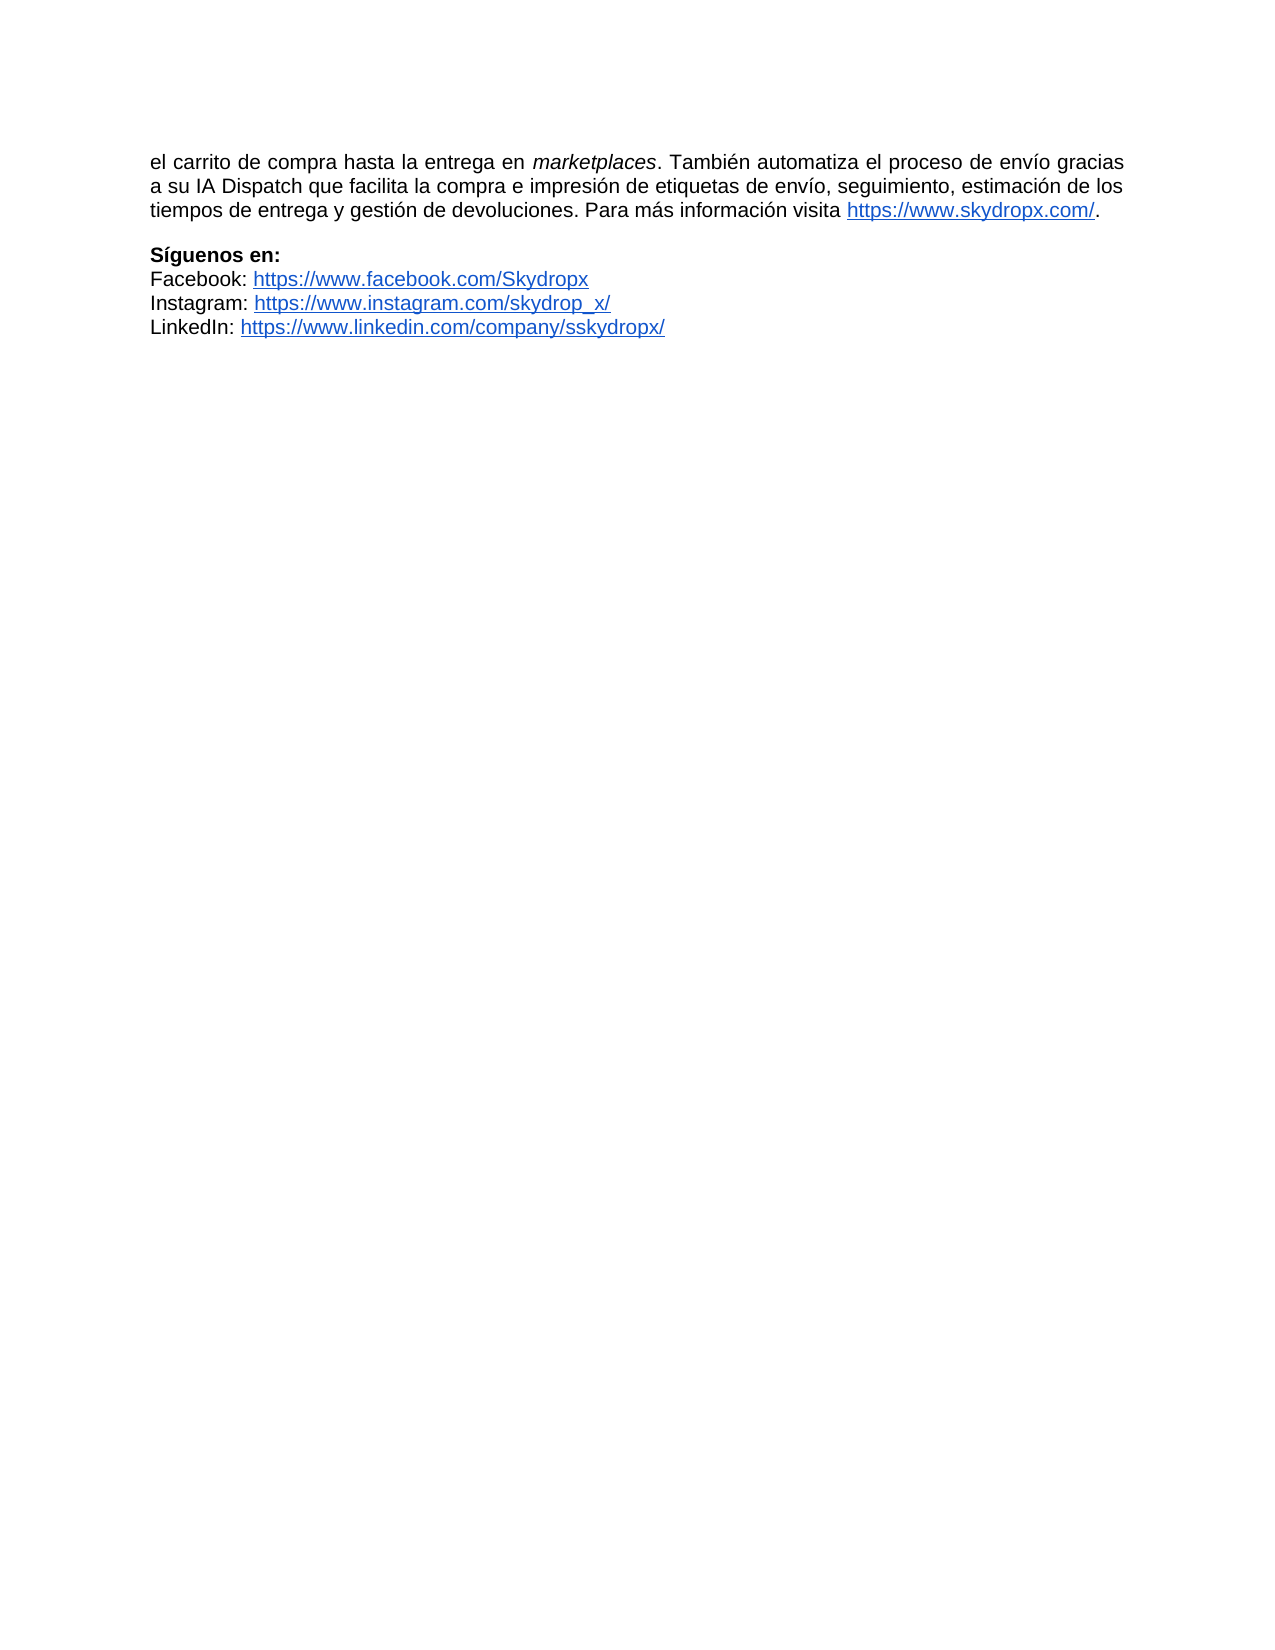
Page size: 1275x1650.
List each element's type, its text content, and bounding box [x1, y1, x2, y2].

text Facebook: https://www.facebook.com/Skydropx [150, 267, 1125, 291]
text Instagram: https://www.instagram.com/skydrop_x/ [150, 291, 1125, 314]
text Síguenos en: [150, 243, 1125, 267]
text LinkedIn: https://www.linkedin.com/company/sskydropx/ [150, 314, 1125, 338]
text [150, 150, 1125, 222]
